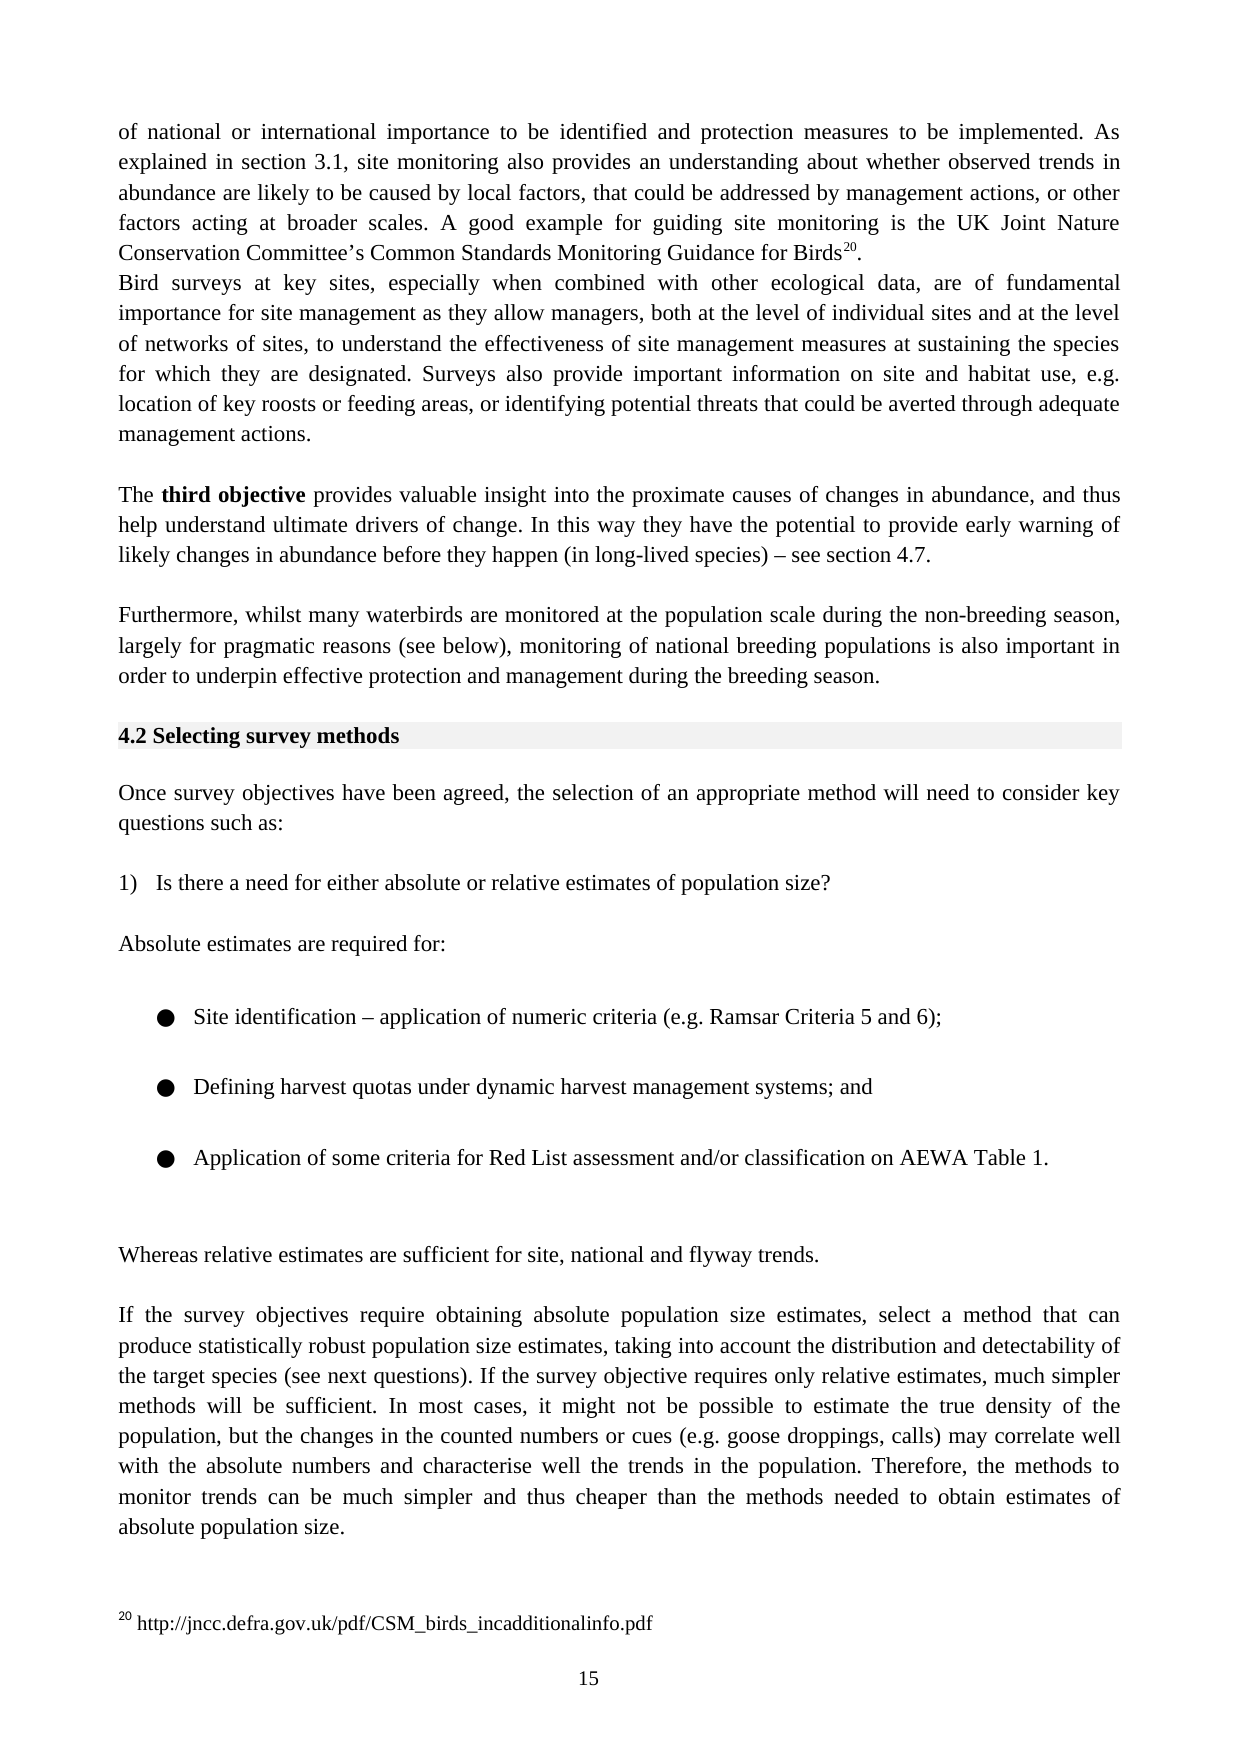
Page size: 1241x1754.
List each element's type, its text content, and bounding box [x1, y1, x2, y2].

text The third objective provides valuable insight into the proximate causes of changes in abundance, and thus help understand ultimate drivers of change. In this way they have the potential to provide early warning of likely changes in abundance before they happen (in long-lived species) – see section 4.7. [118, 481, 1122, 567]
list Application of some criteria for Red List assessment and/or classification on AEWA Table 1. [156, 1131, 1122, 1178]
text 4.2 Selecting survey methods [118, 722, 1122, 749]
text Bird surveys at key sites, especially when combined with other ecological data, are of fundamental importance for site management as they allow managers, both at the level of individual sites and at the level of networks of sites, to understand the effectiveness of site management measures at sustaining the species for which they are designated. Surveys also provide important information on site and habitat use, e.g. location of key roosts or feeding areas, or identifying potential threats that could be averted through adequate management actions. [118, 269, 1122, 447]
list Site identification – application of numeric criteria (e.g. Ramsar Criteria 5 and 6); [156, 990, 1122, 1037]
text Absolute estimates are required for: [118, 930, 1122, 956]
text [118, 118, 1122, 265]
text If the survey objectives require obtaining absolute population size estimates, select a method that can produce statistically robust population size estimates, taking into account the distribution and detectability of the target species (see next questions). If the survey objective requires only relative estimates, much simpler methods will be sufficient. In most cases, it might not be possible to estimate the true density of the population, but the changes in the counted numbers or cues (e.g. goose droppings, calls) may correlate well with the absolute numbers and characterise well the trends in the population. Therefore, the methods to monitor trends can be much simpler and thus cheaper than the methods needed to obtain estimates of absolute population size. [118, 1301, 1122, 1539]
text Once survey objectives have been agreed, the selection of an appropriate method will need to consider key questions such as: [118, 779, 1122, 835]
text Whereas relative estimates are sufficient for site, national and flyway trends. [118, 1241, 1122, 1267]
list Defining harvest quotas under dynamic harvest management systems; and [156, 1061, 1122, 1108]
text Furthermore, whilst many waterbirds are monitored at the population scale during the non-breeding season, largely for pragmatic reasons (see below), monitoring of national breeding populations is also important in order to underpin effective protection and management during the breeding season. [118, 601, 1122, 688]
list Is there a need for either absolute or relative estimates of population size? [118, 869, 1122, 896]
